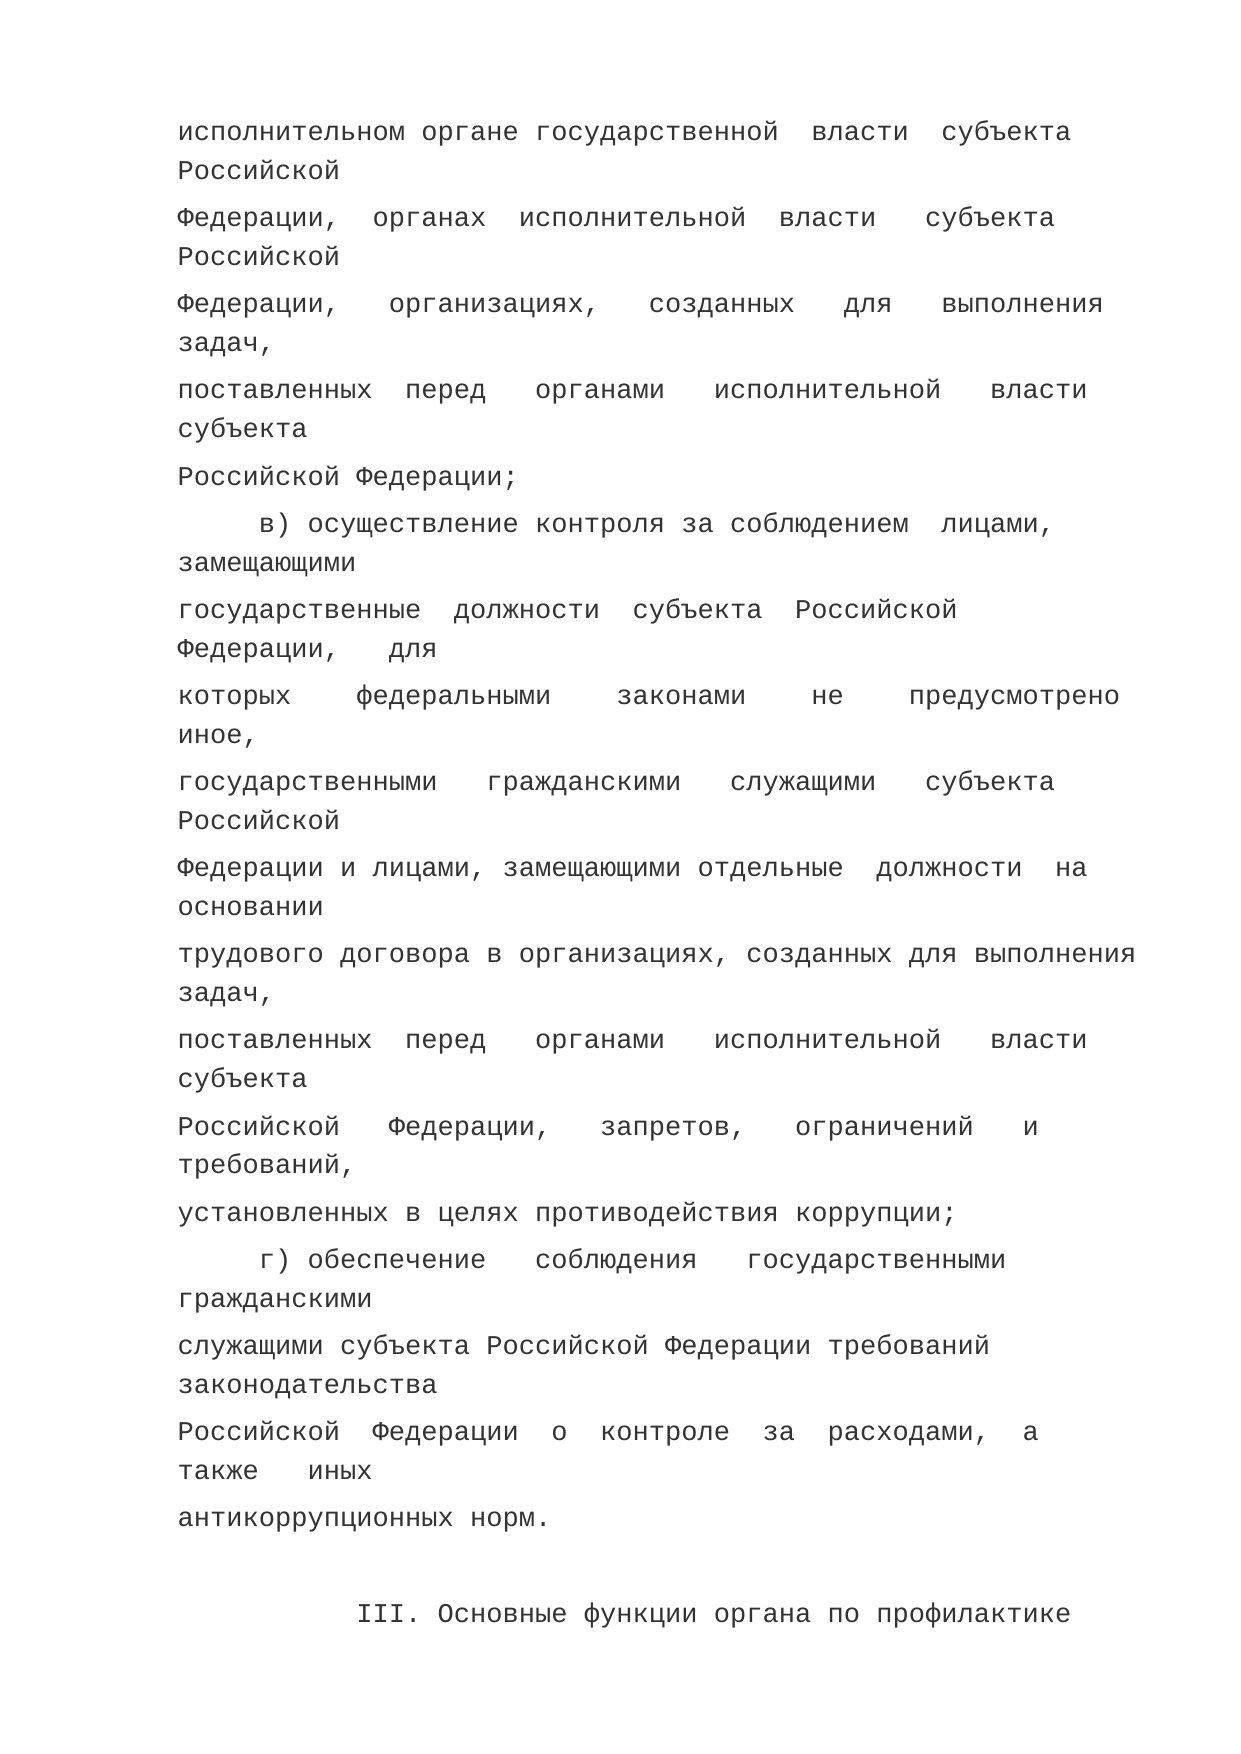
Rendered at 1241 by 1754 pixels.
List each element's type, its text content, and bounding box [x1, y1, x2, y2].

text государственными гражданскими служащими субъекта Российской [177, 768, 1152, 837]
text исполнительном органе государственной власти субъекта Российской [177, 118, 1152, 187]
text поставленных перед органами исполнительной власти субъекта [177, 376, 1152, 445]
text III. Основные функции органа по профилактике [177, 1599, 1152, 1630]
text Российской Федерации; [177, 462, 1152, 493]
text служащими субъекта Российской Федерации требований законодательства [177, 1332, 1152, 1401]
text установленных в целях противодействия коррупции; [177, 1198, 1152, 1229]
text которых федеральными законами не предусмотрено иное, [177, 682, 1152, 751]
text антикоррупционных норм. [177, 1504, 1152, 1535]
text Федерации, организациях, созданных для выполнения задач, [177, 290, 1152, 359]
text трудового договора в организациях, созданных для выполнения задач, [177, 940, 1152, 1009]
text государственные должности субъекта Российской Федерации, для [177, 596, 1152, 665]
text поставленных перед органами исполнительной власти субъекта [177, 1026, 1152, 1095]
text г) обеспечение соблюдения государственными гражданскими [177, 1246, 1152, 1315]
text Российской Федерации, запретов, ограничений и требований, [177, 1112, 1152, 1181]
text в) осуществление контроля за соблюдением лицами, замещающими [177, 510, 1152, 579]
text Федерации, органах исполнительной власти субъекта Российской [177, 204, 1152, 273]
text Российской Федерации о контроле за расходами, а также иных [177, 1418, 1152, 1487]
text Федерации и лицами, замещающими отдельные должности на основании [177, 854, 1152, 923]
